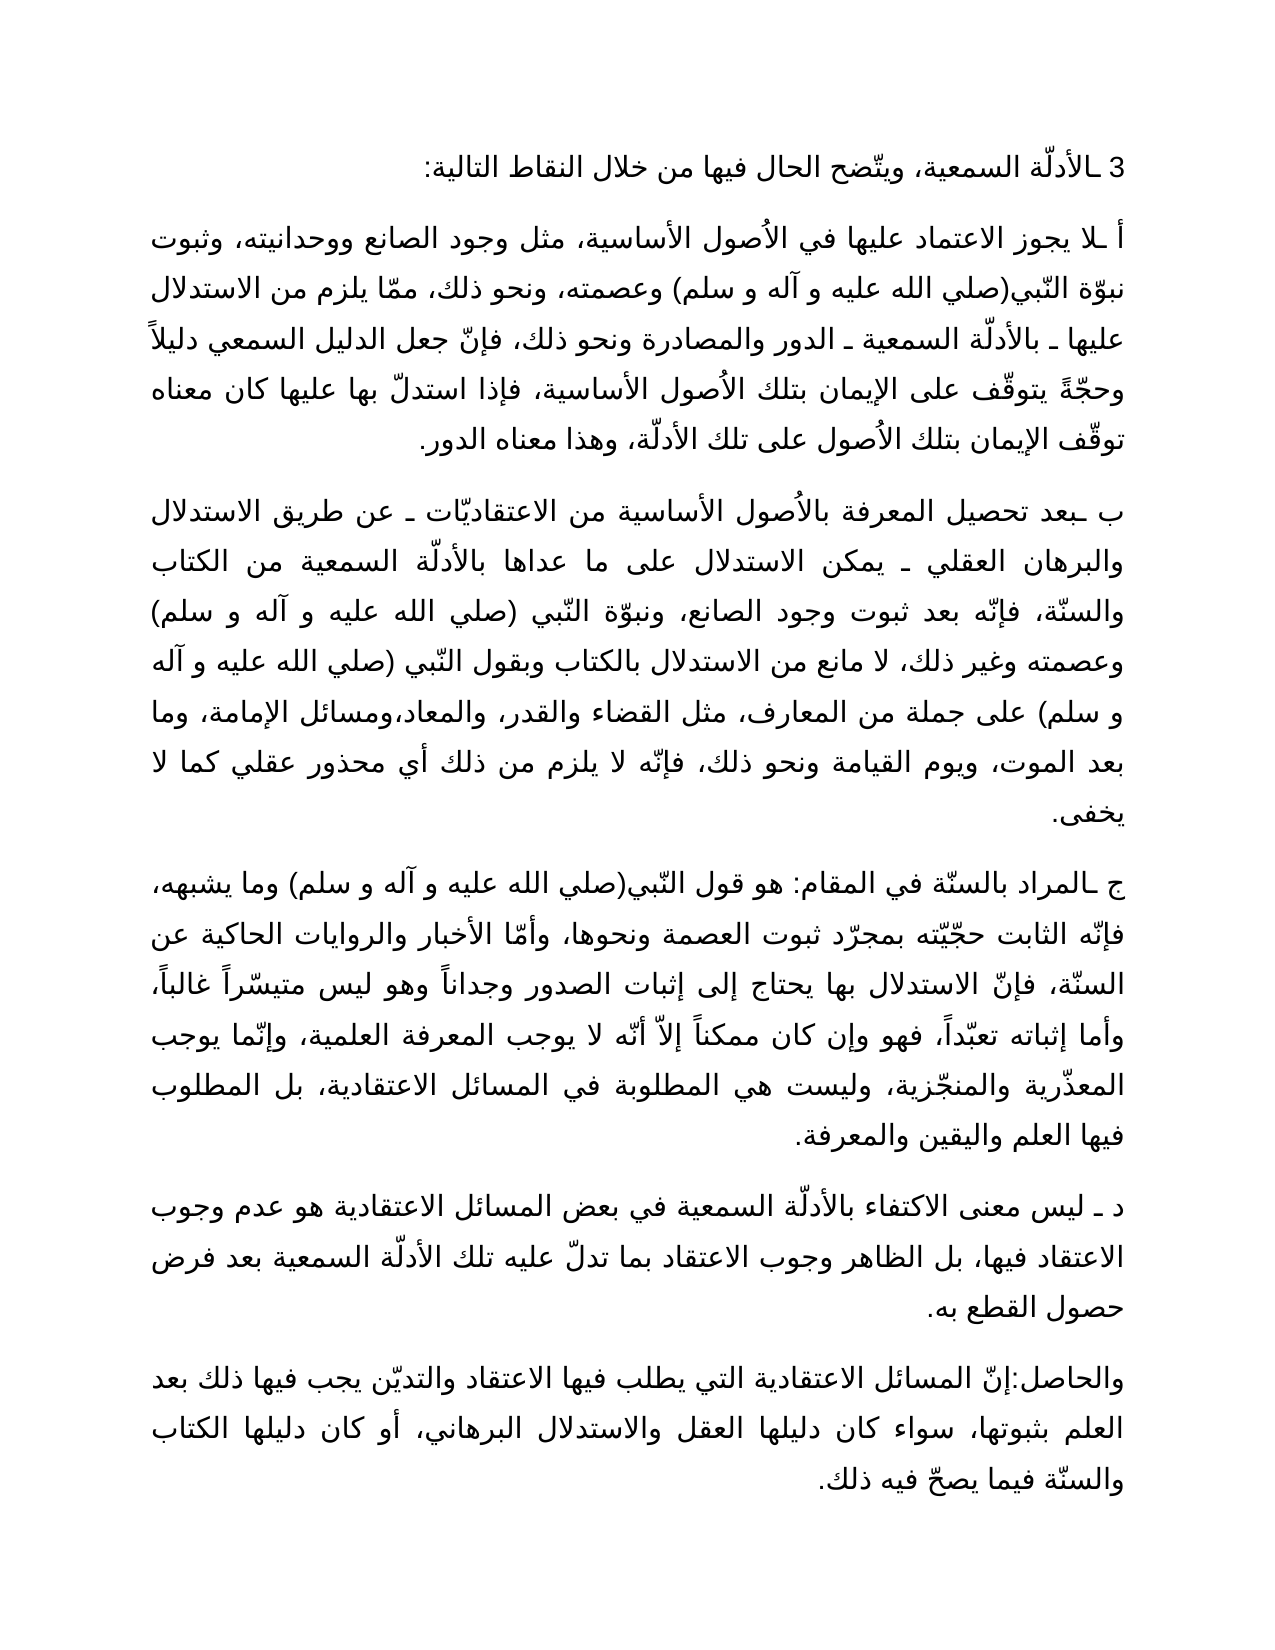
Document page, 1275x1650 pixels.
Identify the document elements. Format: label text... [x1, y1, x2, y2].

text أ ـلا يجوز الاعتماد عليها في الاُصول الأساسية، مثل وجود الصانع ووحدانيته، وثبوت نبوّة النّبي(صلي الله عليه و آله و سلم) وعصمته، ونحو ذلك، ممّا يلزم من الاستدلال عليها ـ بالأدلّة السمعية ـ الدور والمصادرة ونحو ذلك، فإنّ جعل الدليل السمعي دليلاً وحجّةً يتوقّف على الإيمان بتلك الاُصول الأساسية، فإذا استدلّ بها عليها كان معناه توقّف الإيمان بتلك الاُصول على تلك الأدلّة، وهذا معناه الدور. [150, 221, 1125, 456]
text د ـ ليس معنى الاكتفاء بالأدلّة السمعية في بعض المسائل الاعتقادية هو عدم وجوب الاعتقاد فيها، بل الظاهر وجوب الاعتقاد بما تدلّ عليه تلك الأدلّة السمعية بعد فرض حصول القطع به. [150, 1189, 1125, 1323]
text ب ـبعد تحصيل المعرفة بالاُصول الأساسية من الاعتقاديّات ـ عن طريق الاستدلال والبرهان العقلي ـ يمكن الاستدلال على ما عداها بالأدلّة السمعية من الكتاب والسنّة، فإنّه بعد ثبوت وجود الصانع، ونبوّة النّبي (صلي الله عليه و آله و سلم) وعصمته وغير ذلك، لا مانع من الاستدلال بالكتاب وبقول النّبي (صلي الله عليه و آله و سلم) على جملة من المعارف، مثل القضاء والقدر، والمعاد،ومسائل الإمامة، وما بعد الموت، ويوم القيامة ونحو ذلك، فإنّه لا يلزم من ذلك أي محذور عقلي كما لا يخفى. [150, 493, 1125, 829]
text 3 ـالأدلّة السمعية، ويتّضح الحال فيها من خلال النقاط التالية: [150, 150, 1125, 183]
text ج ـالمراد بالسنّة في المقام: هو قول النّبي(صلي الله عليه و آله و سلم) وما يشبهه، فإنّه الثابت حجّيّته بمجرّد ثبوت العصمة ونحوها، وأمّا الأخبار والروايات الحاكية عن السنّة، فإنّ الاستدلال بها يحتاج إلى إثبات الصدور وجداناً وهو ليس متيسّراً غالباً، وأما إثباته تعبّداً، فهو وإن كان ممكناً إلاّ أنّه لا يوجب المعرفة العلمية، وإنّما يوجب المعذّرية والمنجّزية، وليست هي المطلوبة في المسائل الاعتقادية، بل المطلوب فيها العلم واليقين والمعرفة. [150, 867, 1125, 1152]
text والحاصل:إنّ المسائل الاعتقادية التي يطلب فيها الاعتقاد والتديّن يجب فيها ذلك بعد العلم بثبوتها، سواء كان دليلها العقل والاستدلال البرهاني، أو كان دليلها الكتاب والسنّة فيما يصحّ فيه ذلك. [150, 1361, 1125, 1495]
